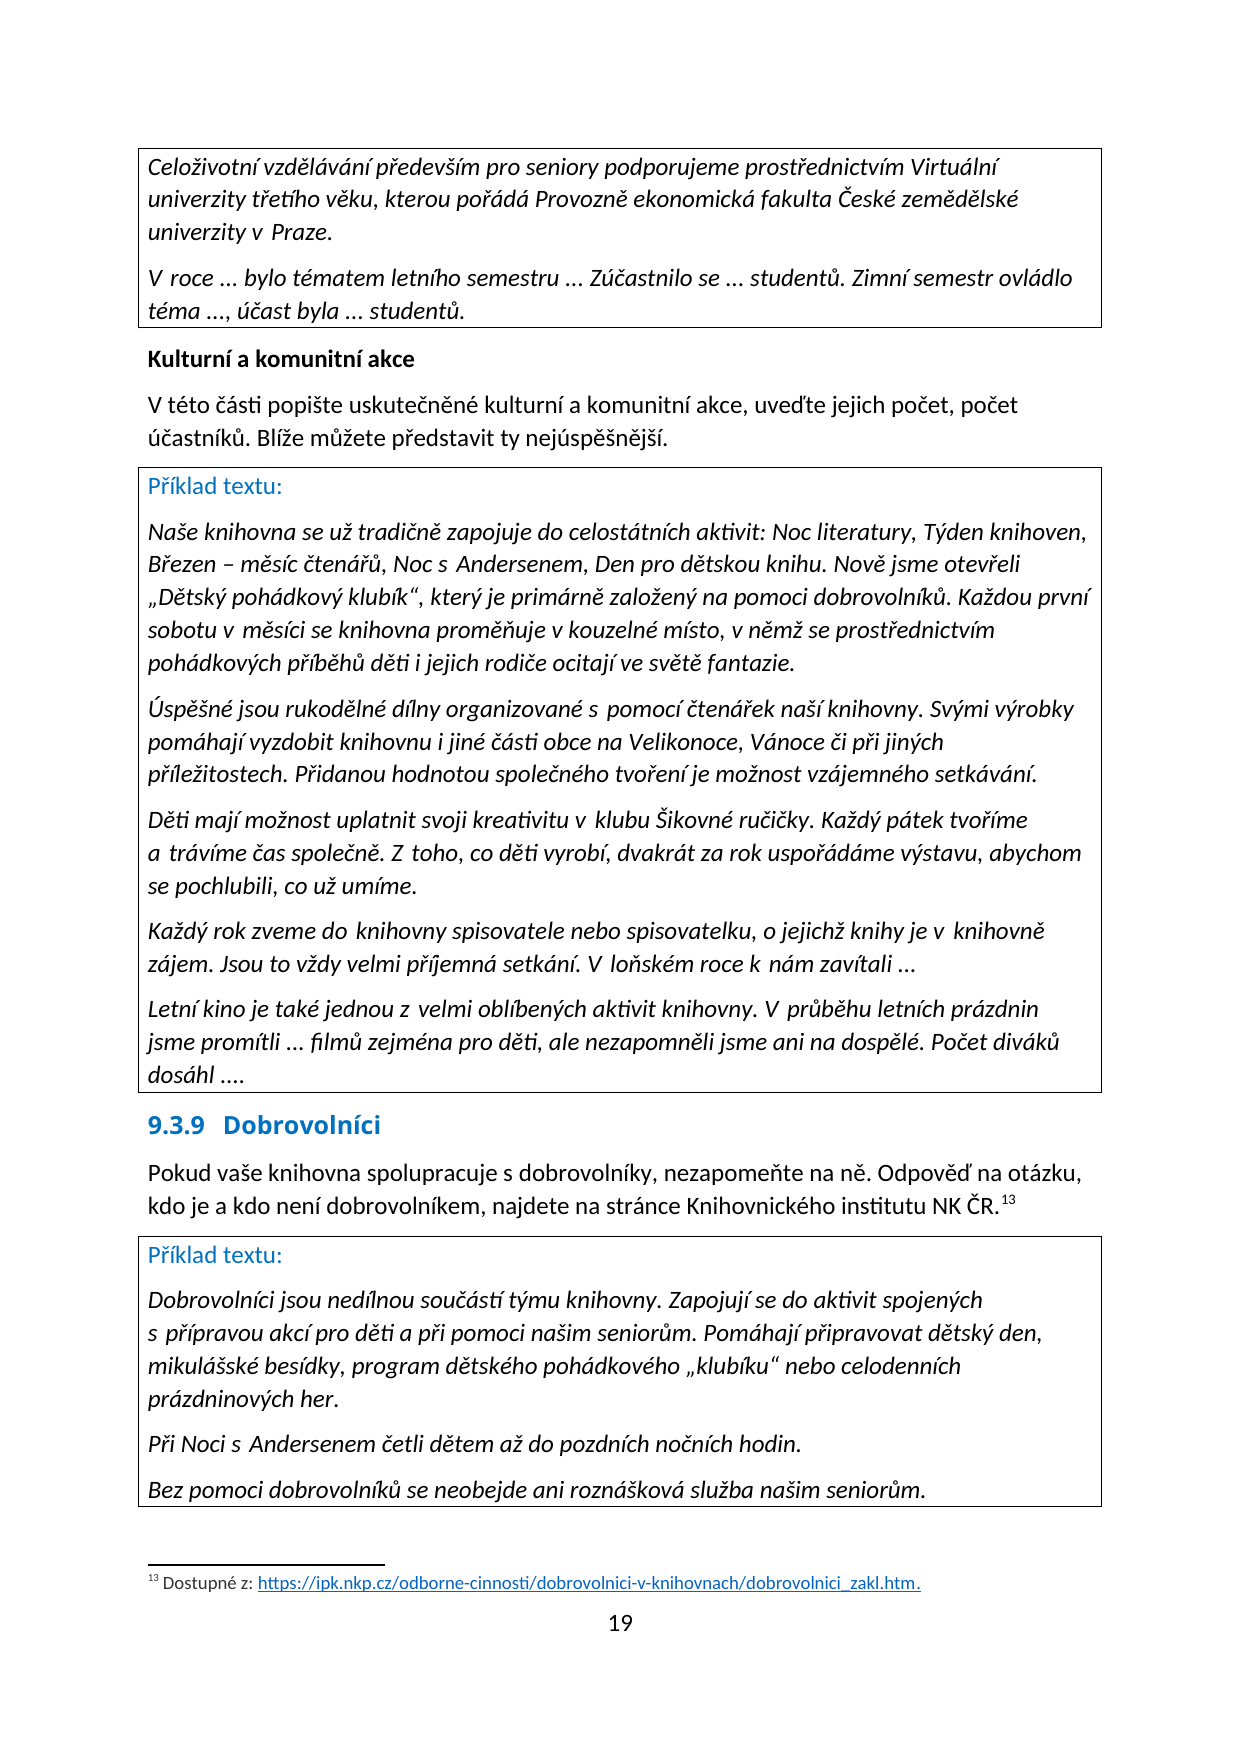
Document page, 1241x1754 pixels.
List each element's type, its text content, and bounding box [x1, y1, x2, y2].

text Dobrovolníci jsou nedílnou součástí týmu knihovny. Zapojují se do aktivit spojených s přípravou akcí pro děti a při pomoci našim seniorům. Pomáhají připravovat dětský den, mikulášské besídky, program dětského pohádkového „klubíku“ nebo celodenních prázdninových her. [139, 1281, 1101, 1413]
text Každý rok zveme do knihovny spisovatele nebo spisovatelku, o jejichž knihy je v knihovně zájem. Jsou to vždy velmi příjemná setkání. V loňském roce k nám zavítali ... [139, 912, 1101, 979]
text Příklad textu: [139, 1237, 1101, 1269]
text Bez pomoci dobrovolníků se neobejde ani roznášková služba našim seniorům. [139, 1471, 1101, 1506]
text V této části popište uskutečněné kulturní a komunitní akce, uveďte jejich počet, počet účastníků. Blíže můžete představit ty nejúspěšnější. [148, 389, 1093, 452]
text Příklad textu: [139, 468, 1101, 501]
text Při Noci s Andersenem četli dětem až do pozdních nočních hodin. [139, 1425, 1101, 1459]
text Pokud vaše knihovna spolupracuje s dobrovolníky, nezapomeňte na ně. Odpověď na otázku, kdo je a kdo není dobrovolníkem, najdete na stránce Knihovnického institutu NK ČR. [148, 1157, 1093, 1221]
text Úspěšné jsou rukodělné dílny organizované s pomocí čtenářek naší knihovny. Svými výrobky pomáhají vyzdobit knihovnu i jiné části obce na Velikonoce, Vánoce či při jiných příležitostech. Přidanou hodnotou společného tvoření je možnost vzájemného setkávání. [139, 690, 1101, 789]
text Letní kino je také jednou z velmi oblíbených aktivit knihovny. V průběhu letních prázdnin jsme promítli ... filmů zejména pro děti, ale nezapomněli jsme ani na dospělé. Počet diváků dosáhl .... [139, 991, 1101, 1092]
text Děti mají možnost uplatnit svoji kreativitu v klubu Šikovné ručičky. Každý pátek tvoříme a trávíme čas společně. Z toho, co děti vyrobí, dvakrát za rok uspořádáme výstavu, abychom se pochlubili, co už umíme. [139, 801, 1101, 900]
text Kulturní a komunitní akce [148, 343, 1093, 374]
text V roce ... bylo tématem letního semestru ... Zúčastnilo se ... studentů. Zimní semestr ovládlo téma ..., účast byla ... studentů. [139, 259, 1101, 327]
text Naše knihovna se už tradičně zapojuje do celostátních aktivit: Noc literatury, Týden knihoven, Březen – měsíc čtenářů, Noc s Andersenem, Den pro dětskou knihu. Nově jsme otevřeli „Dětský pohádkový klubík“, který je primárně založený na pomoci dobrovolníků. Každou první sobotu v měsíci se knihovna proměňuje v kouzelné místo, v němž se prostřednictvím pohádkových příběhů děti i jejich rodiče ocitají ve světě fantazie. [139, 513, 1101, 678]
text Celoživotní vzdělávání především pro seniory podporujeme prostřednictvím Virtuální univerzity třetího věku, kterou pořádá Provozně ekonomická fakulta České zemědělské univerzity v Praze. [139, 149, 1101, 247]
subtitle Dobrovolníci [148, 1108, 1093, 1142]
